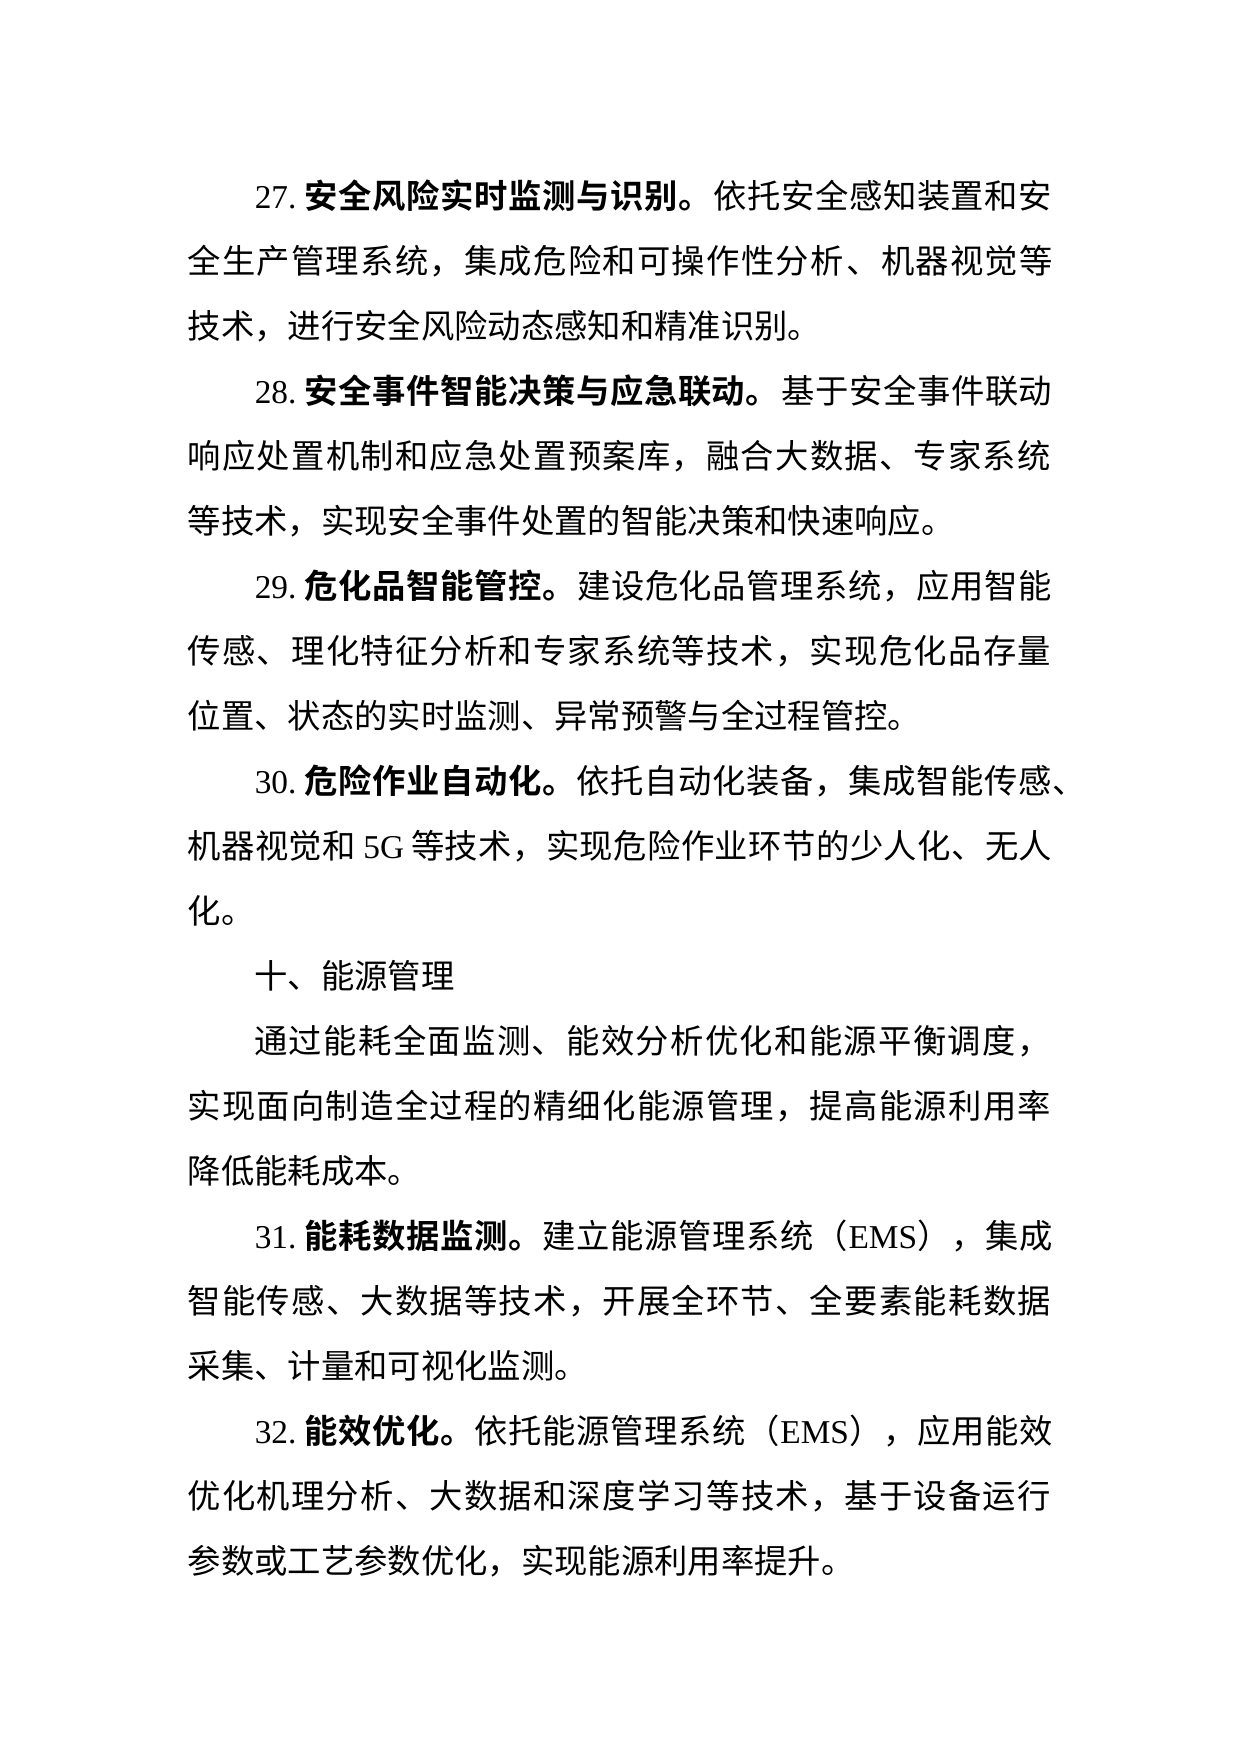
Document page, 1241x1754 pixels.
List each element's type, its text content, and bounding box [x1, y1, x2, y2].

list 危化品智能管控。建设危化品管理系统，应用智能传感、理化特征分析和专家系统等技术，实现危化品存量、位置、状态的实时监测、异常预警与全过程管控。 [187, 552, 1053, 747]
list 能耗数据监测。建立能源管理系统（EMS），集成智能传感、大数据等技术，开展全环节、全要素能耗数据采集、计量和可视化监测。 [187, 1202, 1053, 1397]
list 能效优化。依托能源管理系统（EMS），应用能效优化机理分析、大数据和深度学习等技术，基于设备运行参数或工艺参数优化，实现能源利用率提升。 [187, 1397, 1053, 1592]
list 危险作业自动化。依托自动化装备，集成智能传感、机器视觉和5G等技术，实现危险作业环节的少人化、无人化。 [187, 747, 1053, 942]
list 安全事件智能决策与应急联动。基于安全事件联动响应处置机制和应急处置预案库，融合大数据、专家系统等技术，实现安全事件处置的智能决策和快速响应。 [187, 357, 1053, 552]
subtitle 十、能源管理 [187, 942, 1053, 1007]
text 通过能耗全面监测、能效分析优化和能源平衡调度，实现面向制造全过程的精细化能源管理，提高能源利用率，降低能耗成本。 [187, 1007, 1053, 1202]
list 安全风险实时监测与识别。依托安全感知装置和安全生产管理系统，集成危险和可操作性分析、机器视觉等技术，进行安全风险动态感知和精准识别。 [187, 162, 1053, 357]
